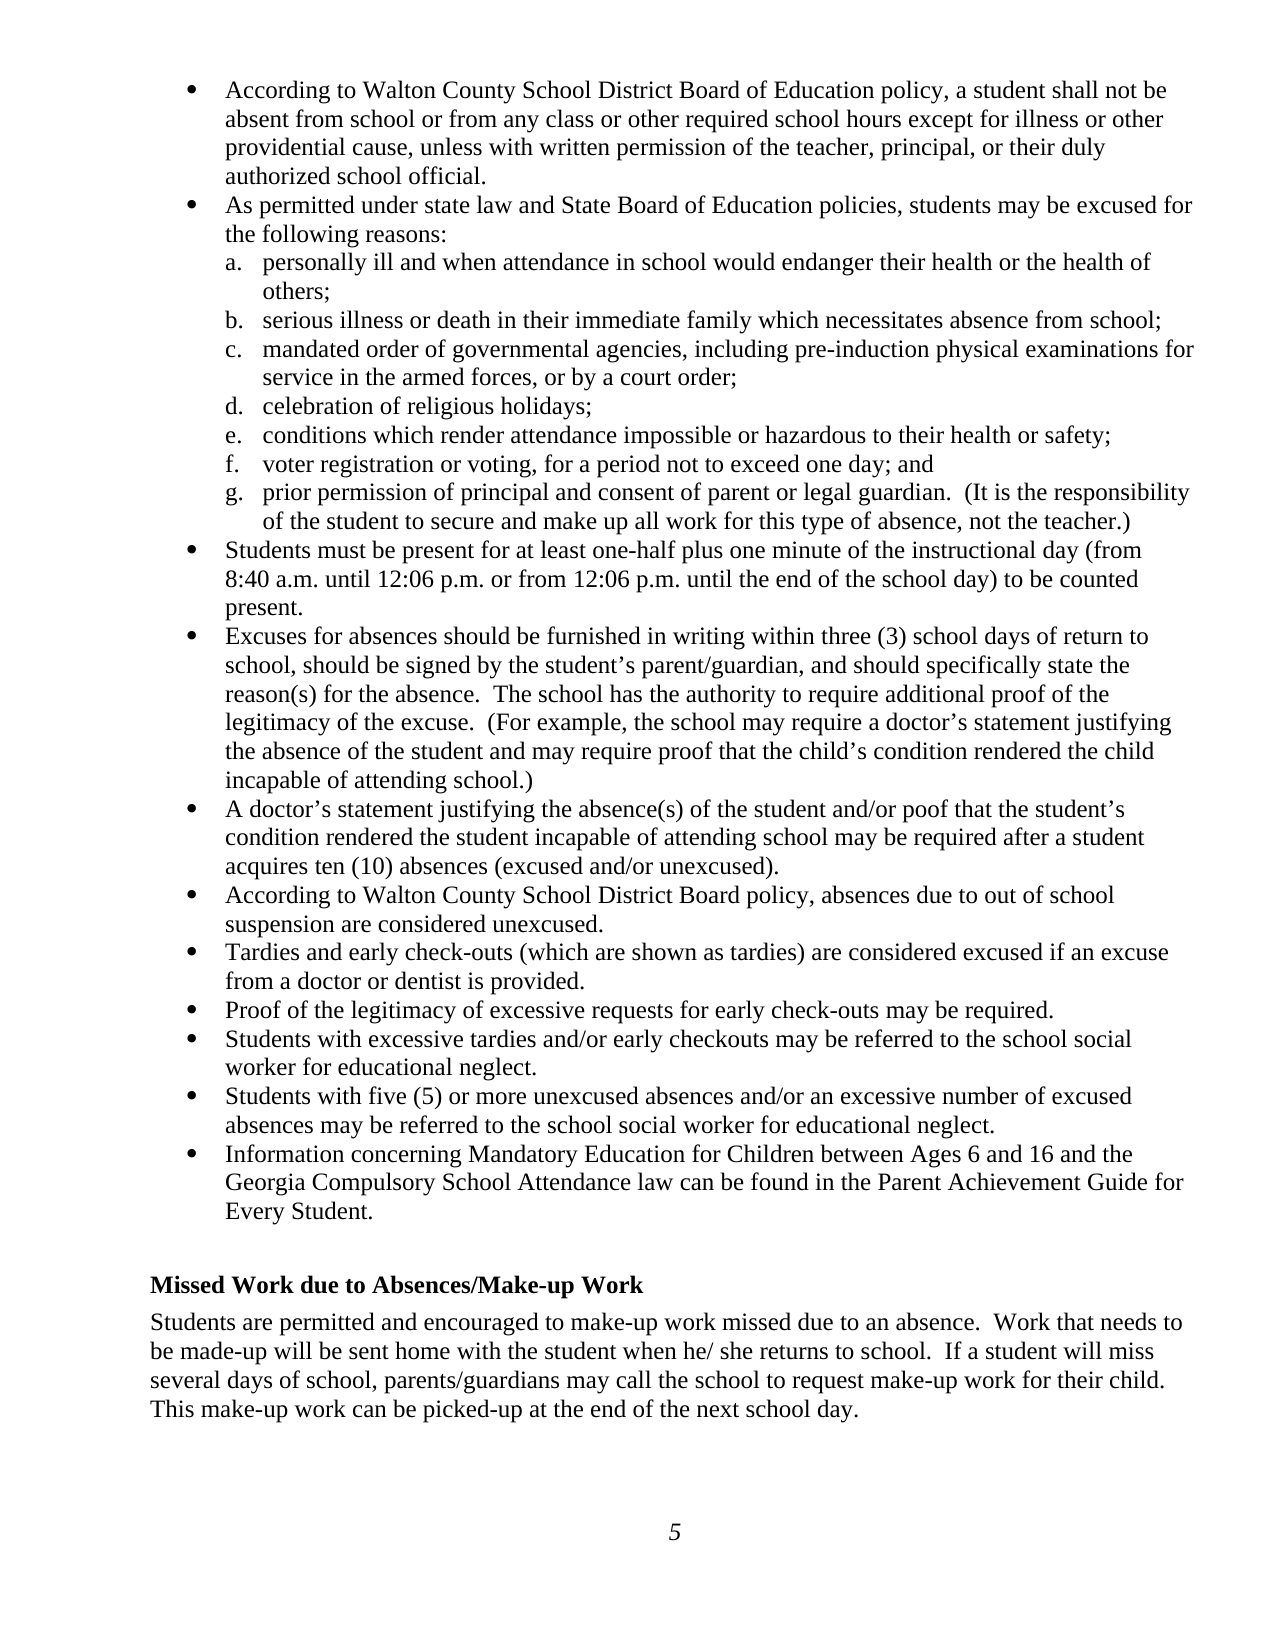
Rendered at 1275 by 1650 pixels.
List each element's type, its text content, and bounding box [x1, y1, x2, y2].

list Information concerning Mandatory Education for Children between Ages 6 and 16 and the Georgia Compulsory School Attendance law can be found in the Parent Achievement Guide for Every Student. [187, 1139, 1200, 1225]
list Proof of the legitimacy of excessive requests for early check-outs may be required. [187, 995, 1200, 1024]
list Excuses for absences should be furnished in writing within three (3) school days of return to school, should be signed by the student’s parent/guardian, and should specifically state the reason(s) for the absence. The school has the authority to require additional proof of the legitimacy of the excuse. (For example, the school may require a doctor’s statement justifying the absence of the student and may require proof that the child’s condition rendered the child incapable of attending school.) [187, 621, 1200, 794]
list Students with five (5) or more unexcused absences and/or an excessive number of excused absences may be referred to the school social worker for educational neglect. [187, 1081, 1200, 1139]
list prior permission of principal and consent of parent or legal guardian. (It is the responsibility of the student to secure and make up all work for this type of absence, not the teacher.) [225, 477, 1200, 535]
list celebration of religious holidays; [225, 391, 1200, 420]
text Missed Work due to Absences/Make-up Work [150, 1270, 1200, 1299]
text Students are permitted and encouraged to make-up work missed due to an absence. Work that needs to be made-up will be sent home with the student when he/ she returns to school. If a student will miss several days of school, parents/guardians may call the school to request make-up work for their child. This make-up work can be picked-up at the end of the next school day. [150, 1307, 1200, 1422]
list mandated order of governmental agencies, including pre-induction physical examinations for service in the armed forces, or by a court order; [225, 334, 1200, 391]
list voter registration or voting, for a period not to exceed one day; and [225, 449, 1200, 477]
subtitle According to Walton County School District Board of Education policy, a student shall not be absent from school or from any class or other required school hours except for illness or other providential cause, unless with written permission of the teacher, principal, or their duly authorized school official. [187, 75, 1200, 190]
list serious illness or death in their immediate family which necessitates absence from school; [225, 305, 1200, 334]
list Students with excessive tardies and/or early checkouts may be referred to the school social worker for educational neglect. [187, 1024, 1200, 1081]
list A doctor’s statement justifying the absence(s) of the student and/or poof that the student’s condition rendered the student incapable of attending school may be required after a student acquires ten (10) absences (excused and/or unexcused). [187, 794, 1200, 880]
list According to Walton County School District Board policy, absences due to out of school suspension are considered unexcused. [187, 880, 1200, 937]
subtitle As permitted under state law and State Board of Education policies, students may be excused for the following reasons: [187, 190, 1200, 247]
list Tardies and early check-outs (which are shown as tardies) are considered excused if an excuse from a doctor or dentist is provided. [187, 937, 1200, 995]
text 8:40 a.m. until 12:06 p.m. or from 12:06 p.m. until the end of the school day) to be counted present. [225, 564, 1200, 621]
list Students must be present for at least one-half plus one minute of the instructional day (from [187, 535, 1200, 564]
list personally ill and when attendance in school would endanger their health or the health of others; [225, 247, 1200, 305]
list conditions which render attendance impossible or hazardous to their health or safety; [225, 420, 1200, 449]
